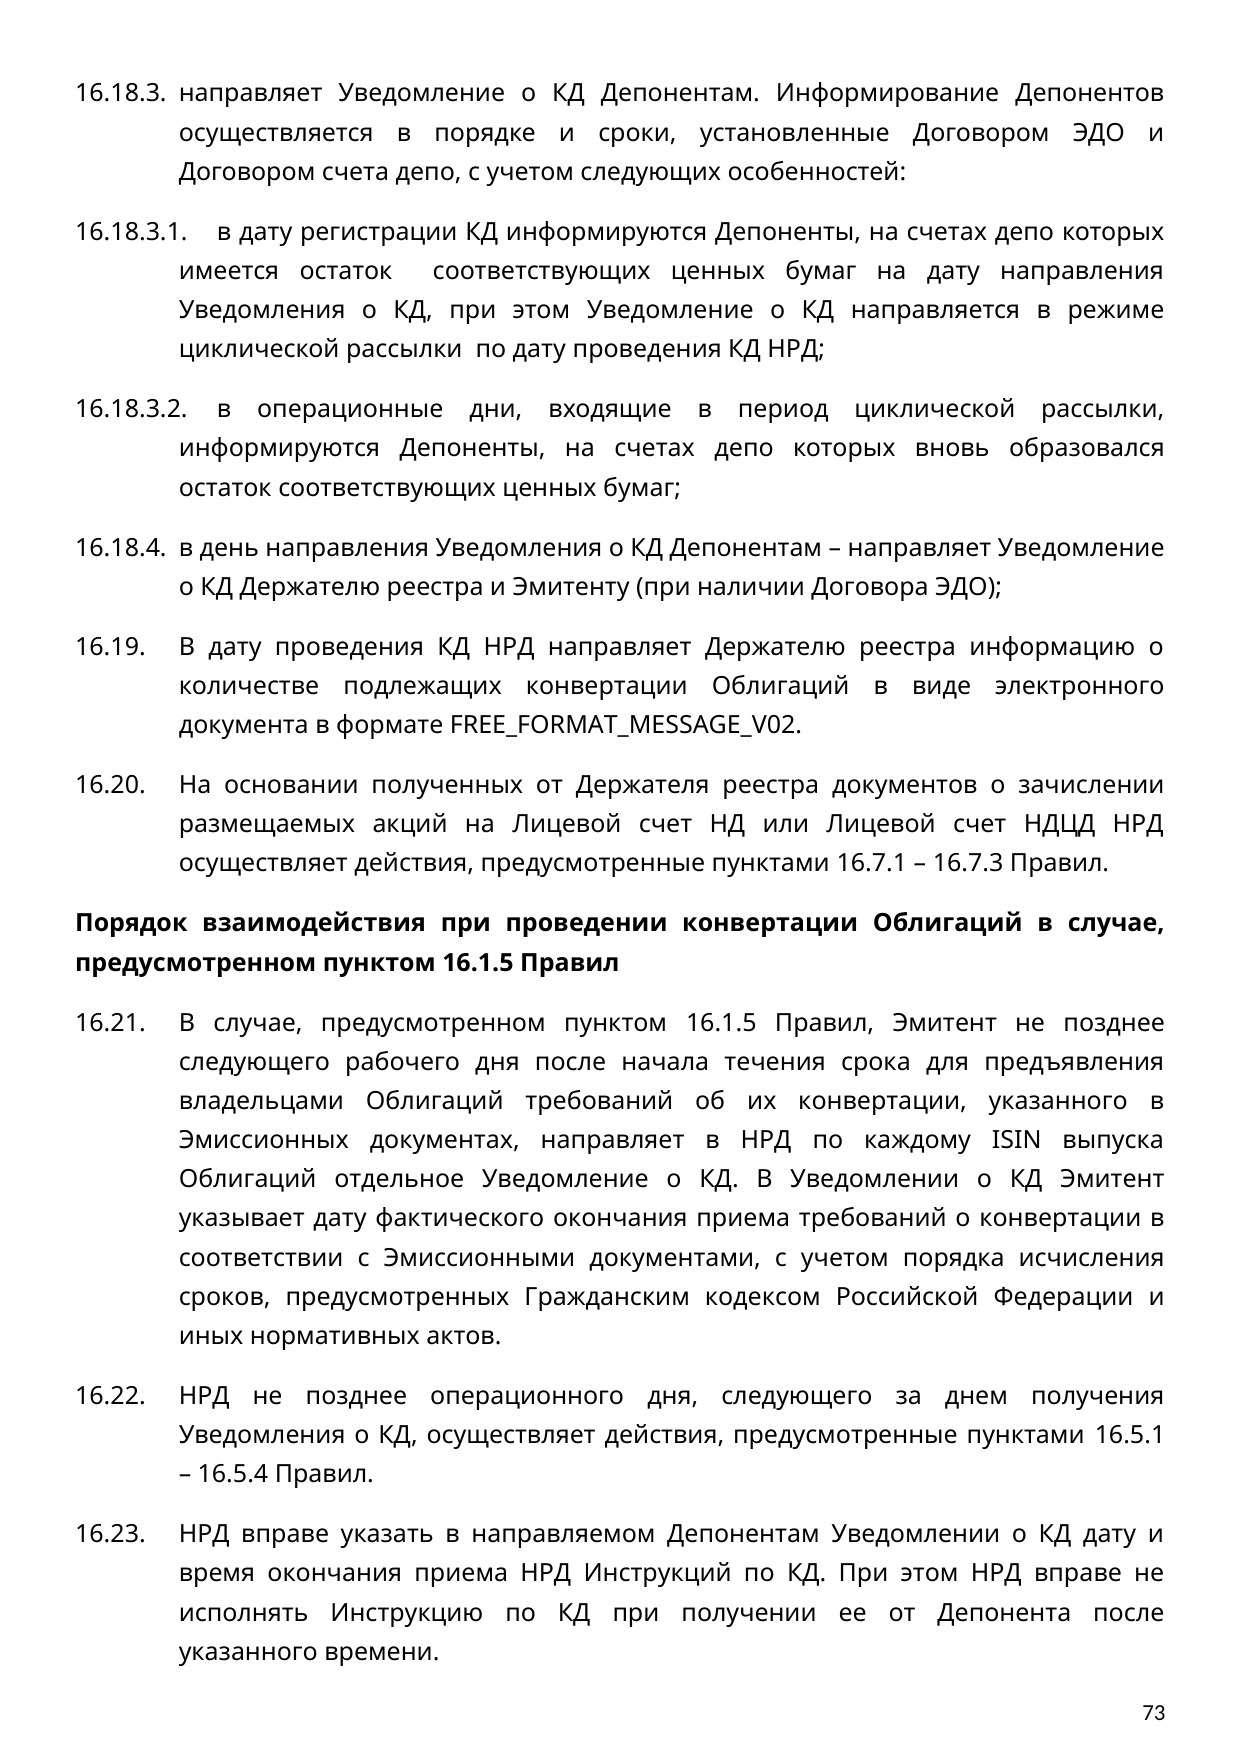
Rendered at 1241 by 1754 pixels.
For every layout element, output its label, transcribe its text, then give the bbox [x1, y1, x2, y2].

list На основании полученных от Держателя реестра документов о зачислении размещаемых акций на Лицевой счет НД или Лицевой счет НДЦД НРД осуществляет действия, предусмотренные пунктами 16.7.1 – 16.7.3 Правил. [75, 767, 1165, 879]
list направляет Уведомление о КД Депонентам. Информирование Депонентов осуществляется в порядке и сроки, установленные Договором ЭДО и Договором счета депо, с учетом следующих особенностей: [75, 75, 1165, 187]
list В дату проведения КД НРД направляет Держателю реестра информацию о количестве подлежащих конвертации Облигаций в виде электронного документа в формате FREE_FORMAT_MESSAGE_V02. [75, 628, 1165, 741]
list В случае, предусмотренном пунктом 16.1.5 Правил, Эмитент не позднее следующего рабочего дня после начала течения срока для предъявления владельцами Облигаций требований об их конвертации, указанного в Эмиссионных документах, направляет в НРД по каждому ISIN выпуска Облигаций отдельное Уведомление о КД. В Уведомлении о КД Эмитент указывает дату фактического окончания приема требований о конвертации в соответствии с Эмиссионными документами, с учетом порядка исчисления сроков, предусмотренных Гражданским кодексом Российской Федерации и иных нормативных актов. [75, 1004, 1165, 1352]
list НРД вправе указать в направляемом Депонентам Уведомлении о КД дату и время окончания приема НРД Инструкций по КД. При этом НРД вправе не исполнять Инструкцию по КД при получении ее от Депонента после указанного времени. [75, 1516, 1165, 1667]
list в дату регистрации КД информируются Депоненты, на счетах депо которых имеется остаток соответствующих ценных бумаг на дату направления Уведомления о КД, при этом Уведомление о КД направляется в режиме циклической рассылки по дату проведения КД НРД; [75, 213, 1165, 365]
text Порядок взаимодействия при проведении конвертации Облигаций в случае, предусмотренном пунктом 16.1.5 Правил [75, 905, 1165, 978]
list в день направления Уведомления о КД Депонентам – направляет Уведомление о КД Держателю реестра и Эмитенту (при наличии Договора ЭДО); [75, 529, 1165, 602]
list НРД не позднее операционного дня, следующего за днем получения Уведомления о КД, осуществляет действия, предусмотренные пунктами 16.5.1 – 16.5.4 Правил. [75, 1377, 1165, 1490]
list в операционные дни, входящие в период циклической рассылки, информируются Депоненты, на счетах депо которых вновь образовался остаток соответствующих ценных бумаг; [75, 391, 1165, 503]
